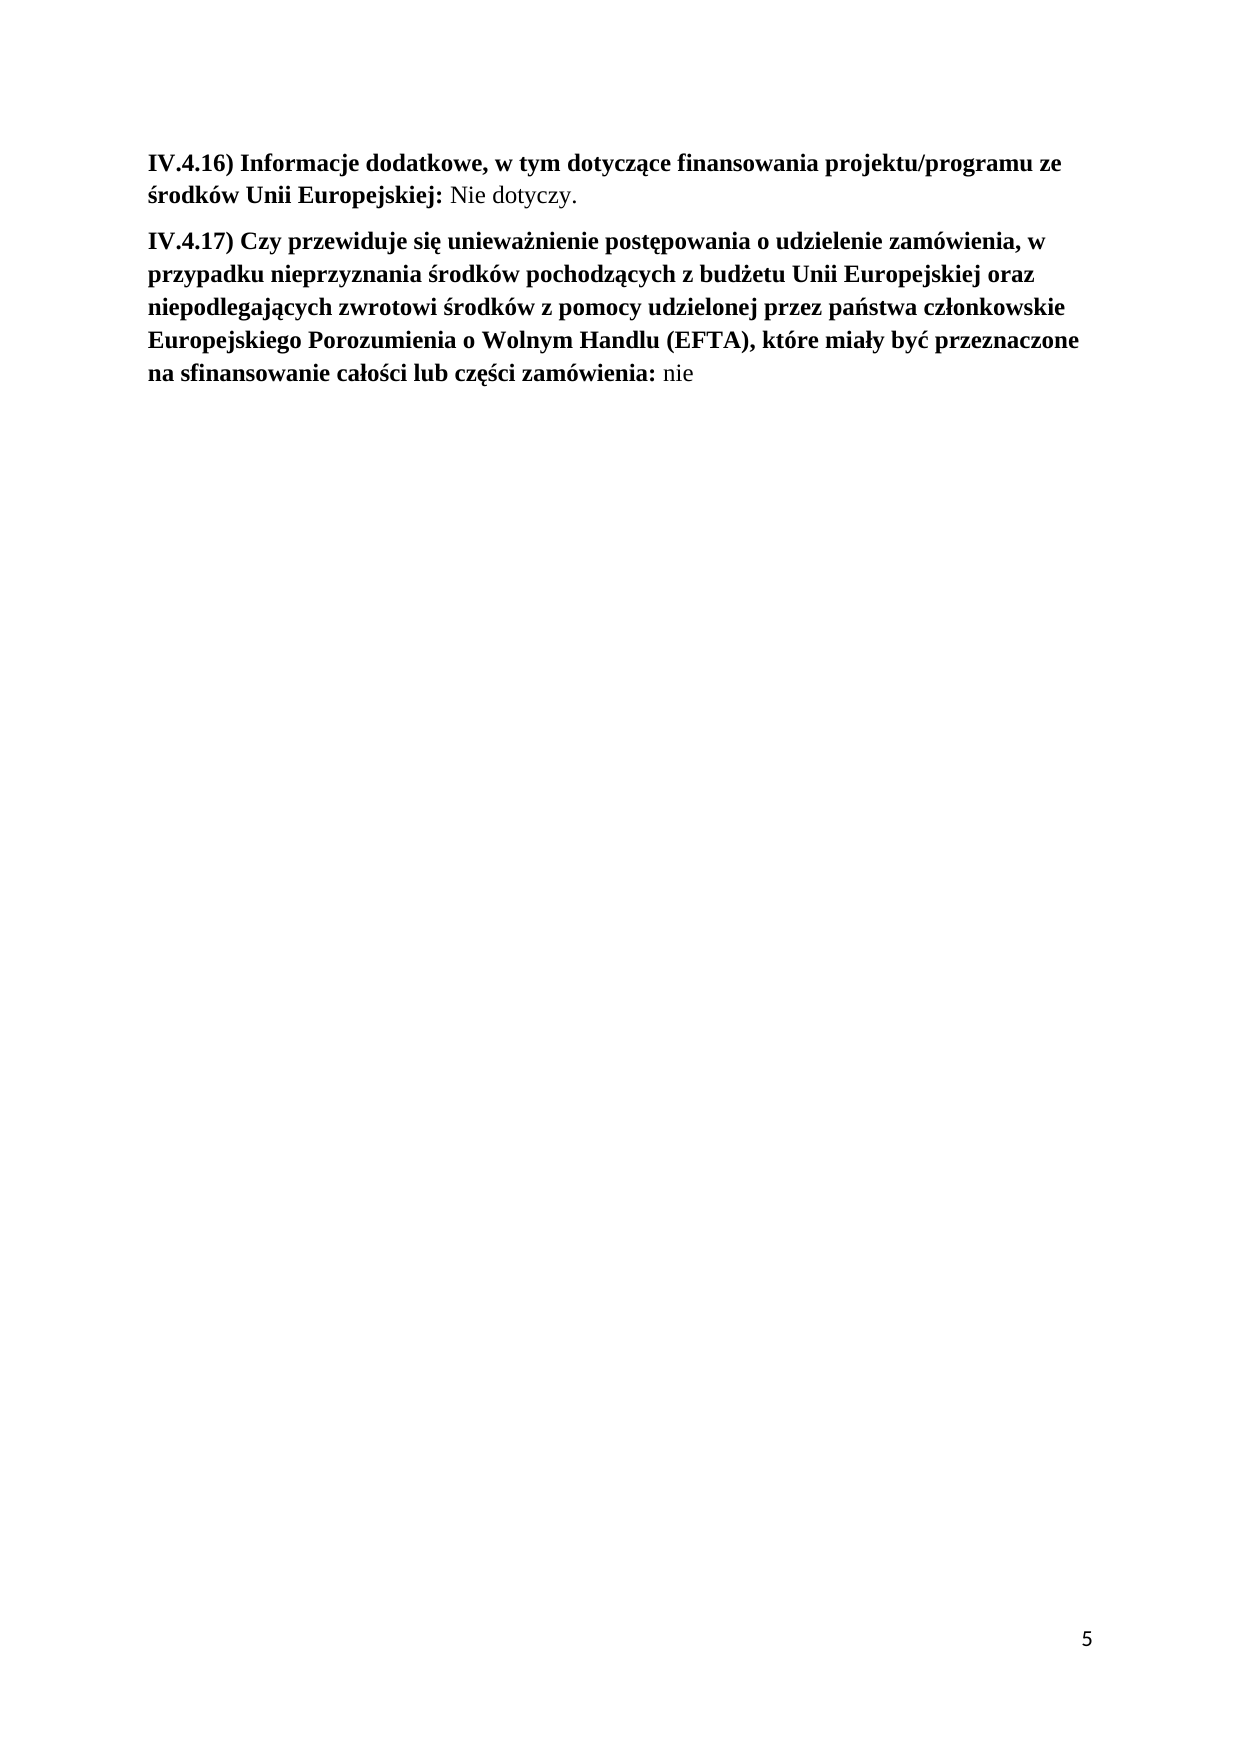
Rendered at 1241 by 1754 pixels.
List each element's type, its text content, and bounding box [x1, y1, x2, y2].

text IV.4.16) Informacje dodatkowe, w tym dotyczące finansowania projektu/programu ze środków Unii Europejskiej: Nie dotyczy. [148, 148, 1093, 209]
text IV.4.17) Czy przewiduje się unieważnienie postępowania o udzielenie zamówienia, w przypadku nieprzyznania środków pochodzących z budżetu Unii Europejskiej oraz niepodlegających zwrotowi środków z pomocy udzielonej przez państwa członkowskie Europejskiego Porozumienia o Wolnym Handlu (EFTA), które miały być przeznaczone na sfinansowanie całości lub części zamówienia: nie [148, 226, 1093, 387]
